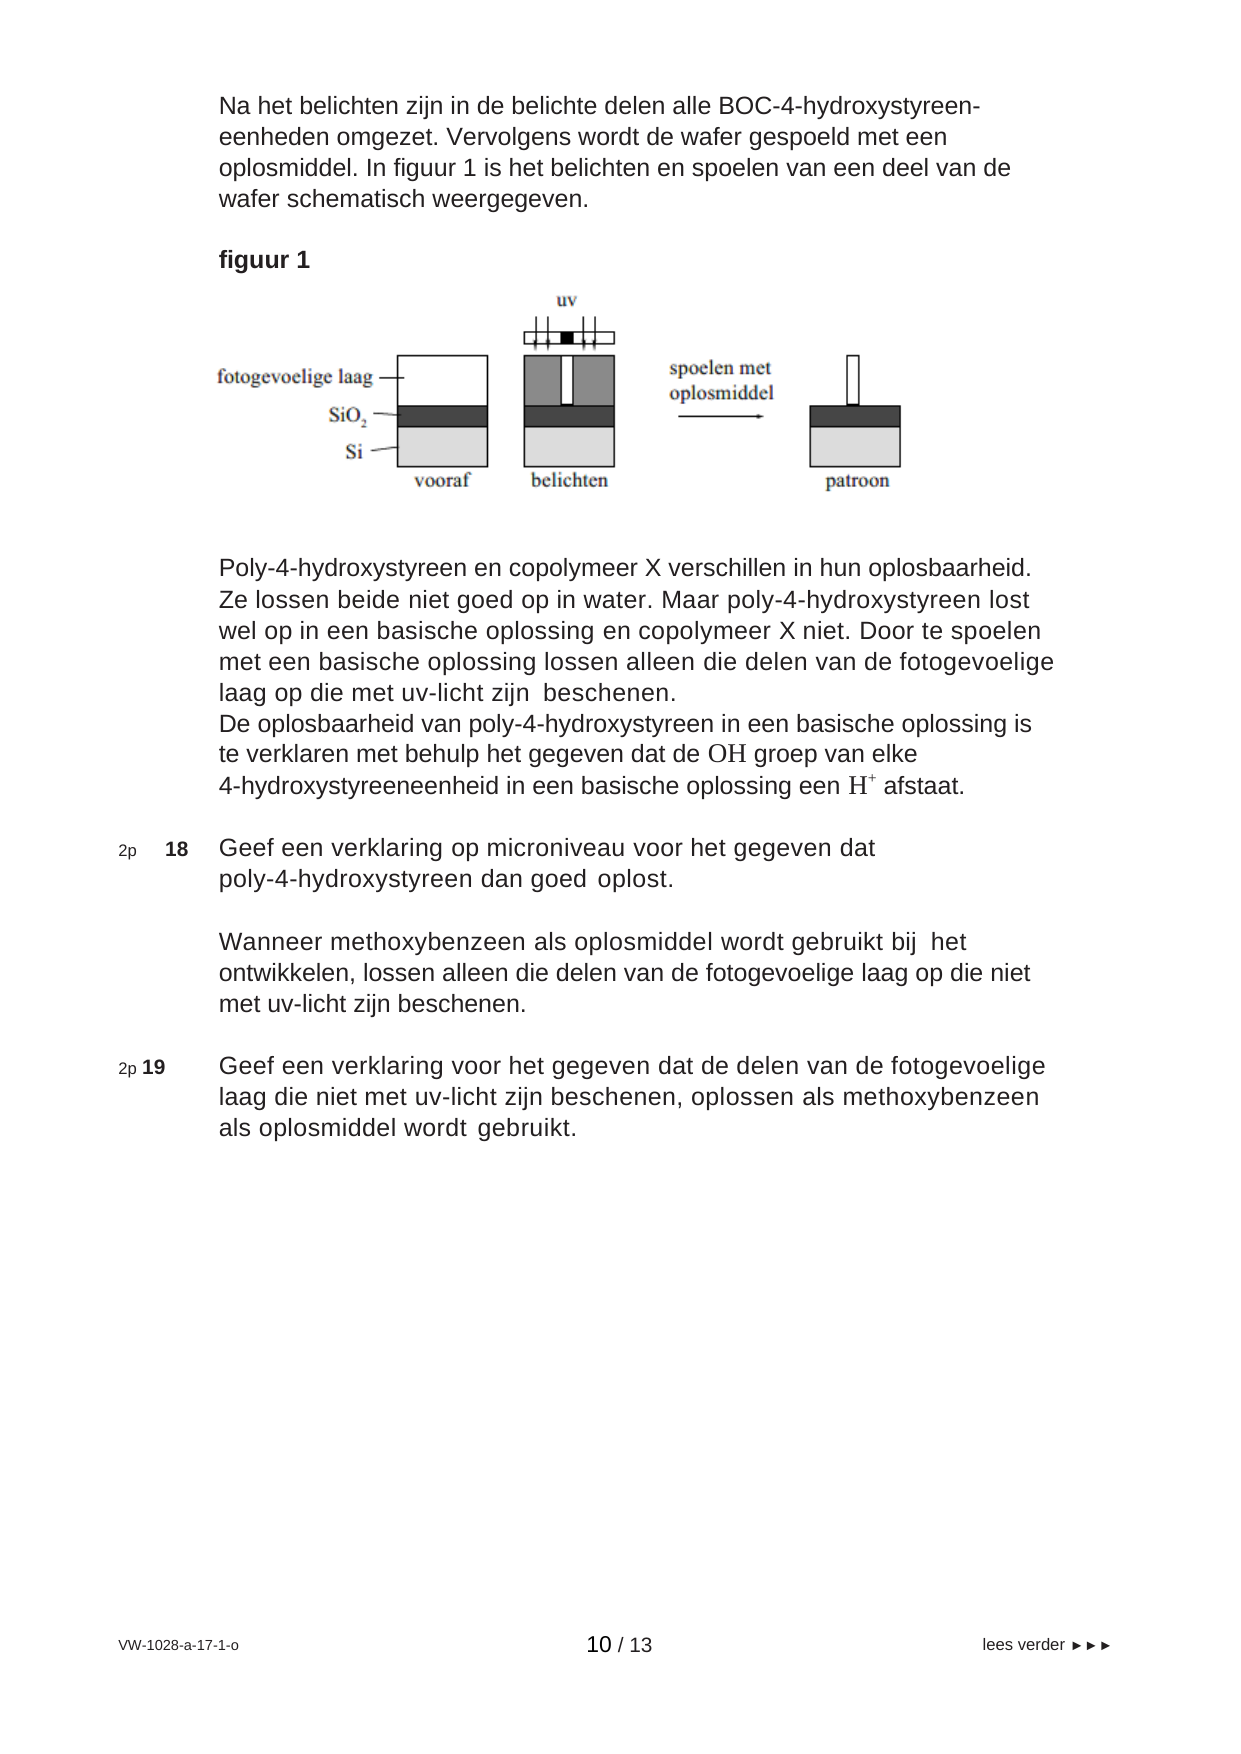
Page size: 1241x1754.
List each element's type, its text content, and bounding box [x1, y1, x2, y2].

subtitle figuur 1 [218, 246, 1136, 274]
text Wanneer methoxybenzeen als oplosmiddel wordt gebruikt bij het [218, 927, 1136, 956]
picture [207, 294, 1240, 518]
text Poly-4-hydroxystyreen en copolymeer X verschillen in hun oplosbaarheid. [218, 553, 1136, 582]
text 2p 18 Geef een verklaring op microniveau voor het gegeven dat poly-4-hydroxystyreen dan goed oplost. [118, 833, 890, 893]
text ontwikkelen, lossen alleen die delen van de fotogevoelige laag op die niet met uv-licht zijn beschenen. [218, 958, 1051, 1018]
text 2p 19 Geef een verklaring voor het gegeven dat de delen van de fotogevoelige laag die niet met uv-licht zijn beschenen, oplossen als methoxybenzeen als oplosmiddel wordt gebruikt. [118, 1051, 1063, 1142]
text 4-hydroxystyreeneenheid in een basische oplossing een H+ afstaat. [218, 769, 1136, 800]
text Ze lossen beide niet goed op in water. Maar poly-4-hydroxystyreen lost wel op in een basische oplossing en copolymeer X niet. Door te spoelen met een basische oplossing lossen alleen die delen van de fotogevoelige laag op die met uv-licht zijn beschenen. [218, 585, 1066, 707]
text Na het belichten zijn in de belichte delen alle BOC-4-hydroxystyreen- eenheden omgezet. Vervolgens wordt de wafer gespoeld met een [218, 91, 1051, 151]
text De oplosbaarheid van poly-4-hydroxystyreen in een basische oplossing is te verklaren met behulp het gegeven dat de OH groep van elke [218, 709, 1049, 769]
text oplosmiddel. In figuur 1 is het belichten en spoelen van een deel van de wafer schematisch weergegeven. [218, 153, 1051, 213]
